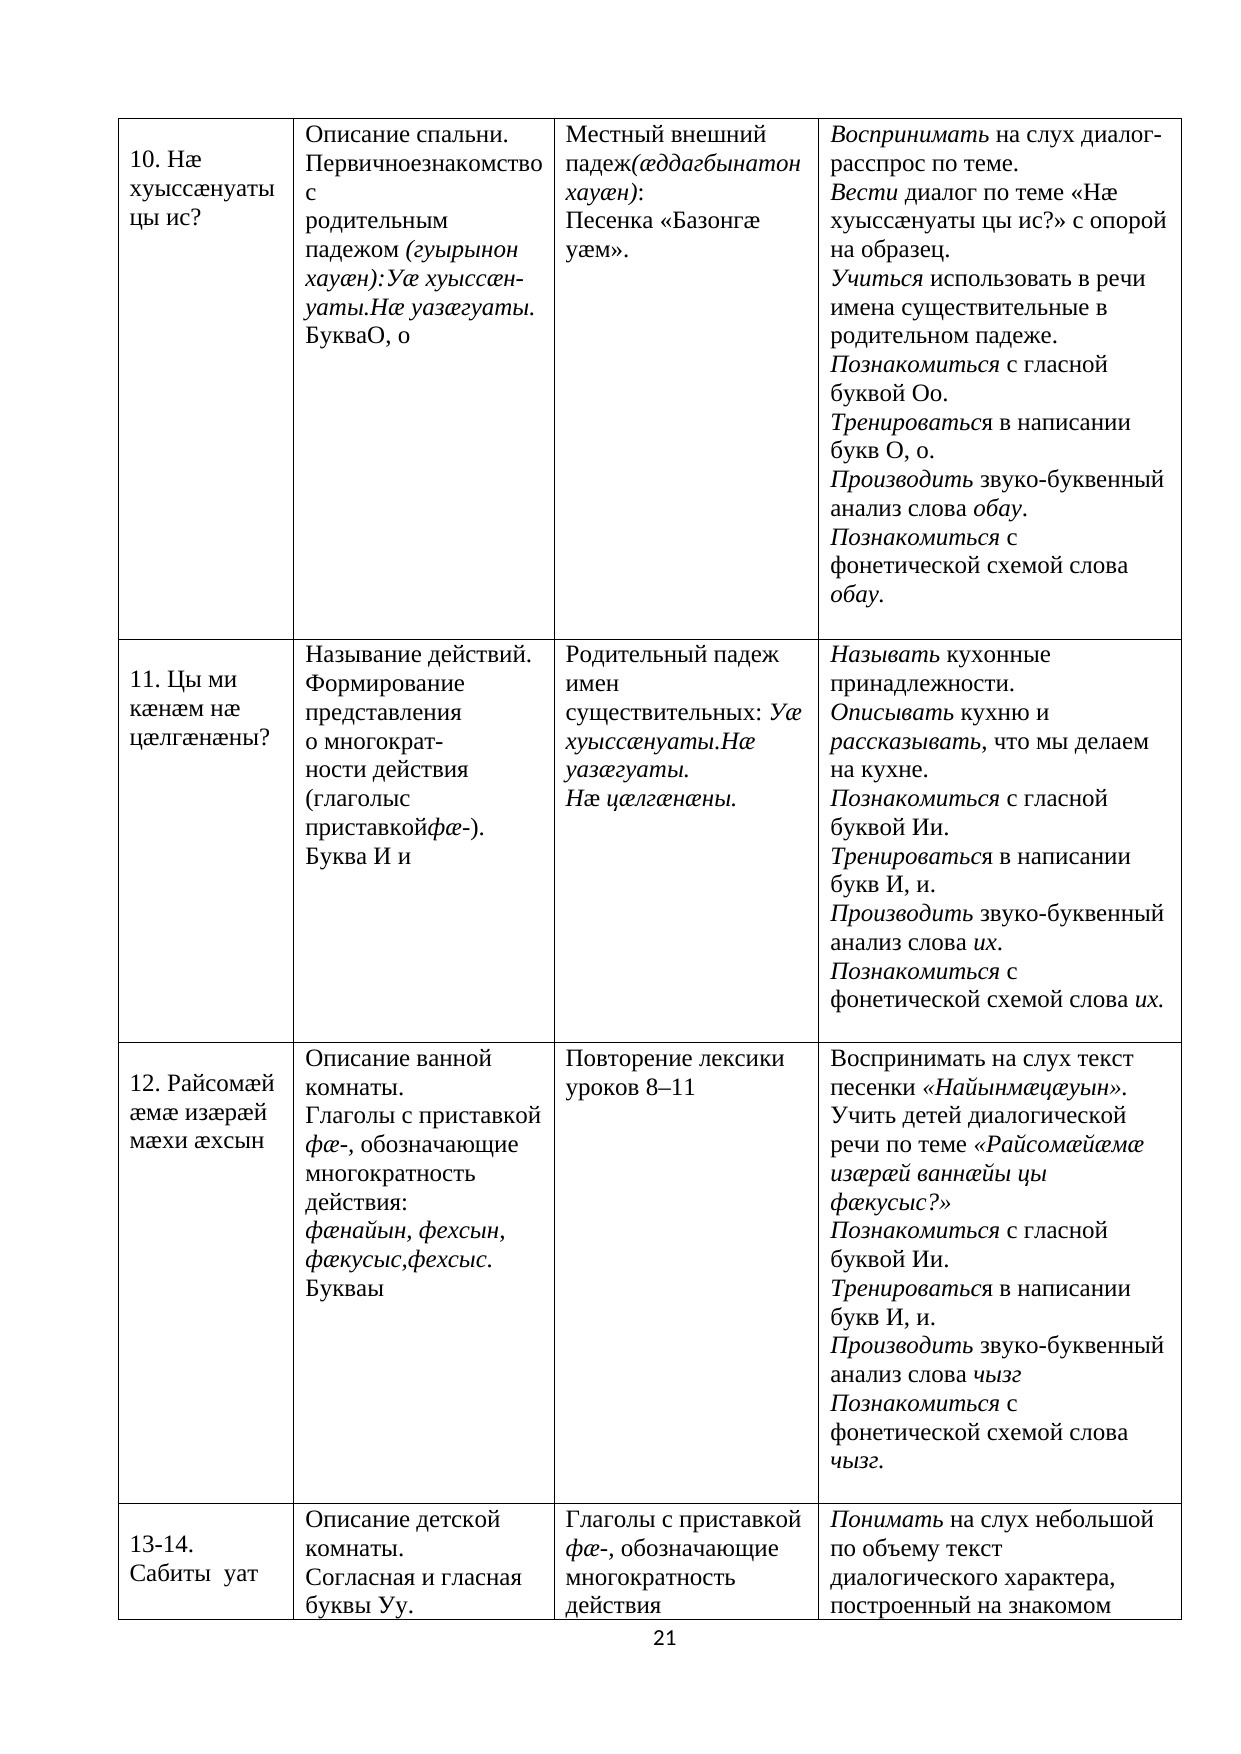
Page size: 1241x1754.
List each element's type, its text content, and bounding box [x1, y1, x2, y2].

table_cell 13-14. Сабиты уат [119, 1504, 293, 1619]
table_cell Называть кухонные принадлежности. Описывать кухню и рассказывать, что мы делаем на кухне. Познакомиться с гласной буквой Ии. Тренироваться в написании букв И, и. Производить звуко-буквенный анализ слова их. Познакомиться с фонетической схемой слова их. [819, 640, 1181, 1042]
table_cell 12. Райсомæй æмæ изæрæй мæхи æхсын [119, 1043, 293, 1503]
table_cell 11. Цы ми кæнæм нæ цæлгæнæны? [119, 640, 293, 1042]
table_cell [294, 1504, 554, 1619]
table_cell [555, 1504, 818, 1619]
table_cell Описание ванной комнаты. Глаголы с приставкой фæ-, обозначающие многократность действия: фæнайын, фехсын, фæкусыс,фехсыс. Букваы [294, 1043, 554, 1503]
table_cell Повторение лексики уроков 8–11 [555, 1043, 818, 1503]
table_cell 10. Нæ хуыссæнуаты цы ис? [119, 119, 293, 638]
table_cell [819, 1504, 1181, 1619]
table_cell Местный внешний падеж(æддагбынатон хауæн): Песенка «Базонгæ уæм». [555, 119, 818, 638]
table_cell Описание спальни. Первичноезнакомство с родительным падежом (гуырынон хауæн):Уæ хуыссæн- уаты.Нæ уазæгуаты. БукваО, о [294, 119, 554, 638]
table_cell Родительный падеж имен существительных: Уæ хуыссæнуаты.Нæ уазæгуаты. Нæ цæлгæнæны. [555, 640, 818, 1042]
table_cell Называние действий. Формирование представления о многократ- ности действия (глаголыс приставкойфæ-). Буква И и [294, 640, 554, 1042]
table_cell Воспринимать на слух диалог-расспрос по теме. Вести диалог по теме «Нæ хуыссæнуаты цы ис?» с опорой на образец. Учиться использовать в речи имена существительные в родительном падеже. Познакомиться с гласной буквой Оо. Тренироваться в написании букв О, о. Производить звуко-буквенный анализ слова обау. Познакомиться с фонетической схемой слова обау. [819, 119, 1181, 638]
table_cell Воспринимать на слух текст песенки «Найынмæцæуын». Учить детей диалогической речи по теме «Райсомæйæмæ изæрæй ваннæйы цы фæкусыс?» Познакомиться с гласной буквой Ии. Тренироваться в написании букв И, и. Производить звуко-буквенный анализ слова чызг Познакомиться с фонетической схемой слова чызг. [819, 1043, 1181, 1503]
